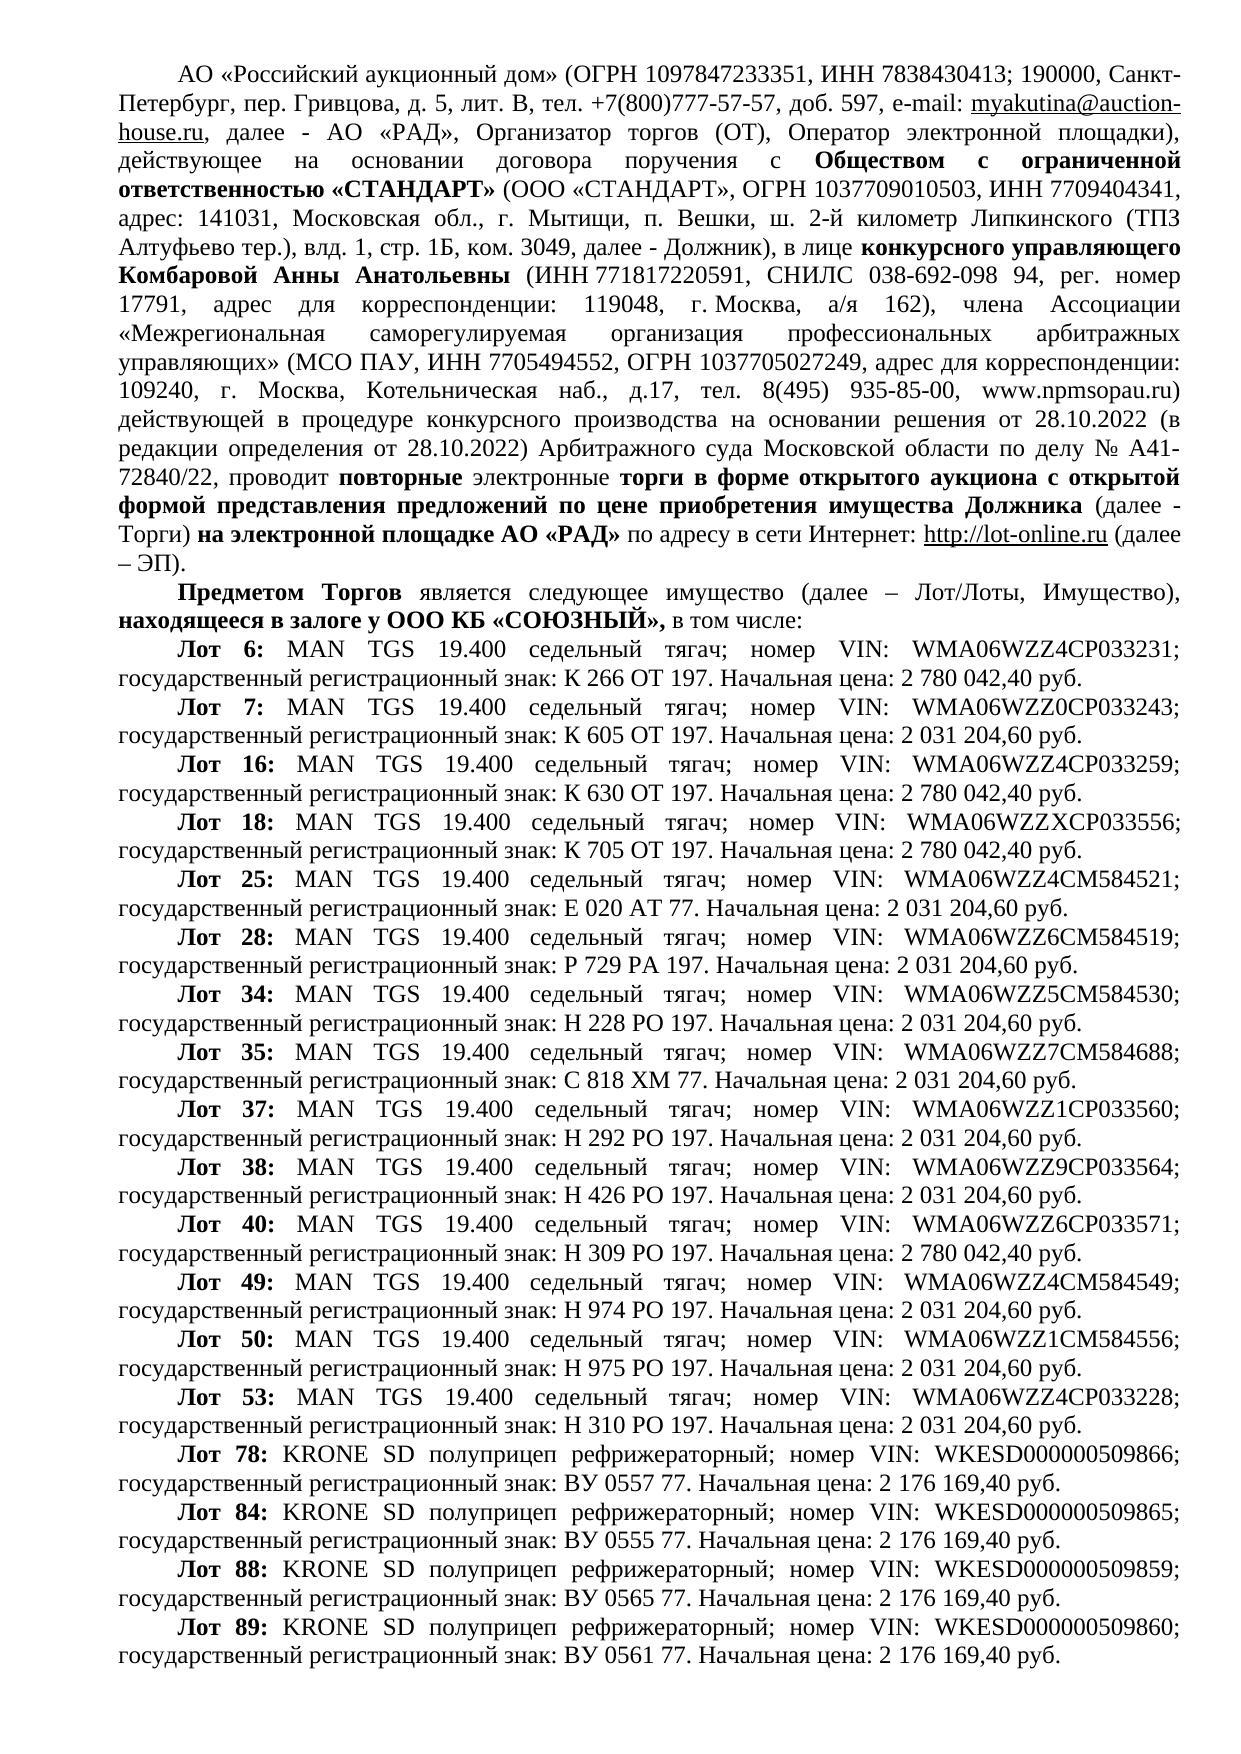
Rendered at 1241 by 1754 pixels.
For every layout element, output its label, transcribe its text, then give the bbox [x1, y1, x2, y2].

text Лот 88: KRONE SD полуприцеп рефрижераторный; номер VIN: WKESD000000509859; государственный регистрационный знак: ВУ 0565 77. Начальная цена: 2 176 169,40 руб. [118, 1554, 1181, 1612]
text Лот 7: MAN TGS 19.400 седельный тягач; номер VIN: WMA06WZZ0CP033243; государственный регистрационный знак: К 605 ОТ 197. Начальная цена: 2 031 204,60 руб. [118, 692, 1181, 749]
text Лот 40: MAN TGS 19.400 седельный тягач; номер VIN: WMA06WZZ6CP033571; государственный регистрационный знак: Н 309 РО 197. Начальная цена: 2 780 042,40 руб. [118, 1209, 1181, 1267]
text Лот 78: KRONE SD полуприцеп рефрижераторный; номер VIN: WKESD000000509866; государственный регистрационный знак: ВУ 0557 77. Начальная цена: 2 176 169,40 руб. [118, 1439, 1181, 1497]
text АО «Российский аукционный дом» (ОГРН 1097847233351, ИНН 7838430413; 190000, Санкт-Петербург, пер. Гривцова, д. 5, лит. В, тел. +7(800)777-57-57, доб. 597, e-mail: myakutina@auction-house.ru, далее - АО «РАД», Организатор торгов (ОТ), Оператор электронной площадки), действующее на основании договора поручения с Обществом с ограниченной ответственностью «СТАНДАРТ» (ООО «СТАНДАРТ», ОГРН 1037709010503, ИНН 7709404341, адрес: 141031, Московская обл., г. Мытищи, п. Вешки, ш. 2-й километр Липкинского (ТПЗ Алтуфьево тер.), влд. 1, стр. 1Б, ком. 3049, далее - Должник), в лице конкурсного управляющего Комбаровой Анны Анатольевны (ИНН 771817220591, СНИЛС 038-692-098 94, рег. номер 17791, адрес для корреспонденции: 119048, г. Москва, а/я 162), члена Ассоциации «Межрегиональная саморегулируемая организация профессиональных арбитражных управляющих» (МСО ПАУ, ИНН 7705494552, ОГРН 1037705027249, адрес для корреспонденции: 109240, г. Москва, Котельническая наб., д.17, тел. 8(495) 935-85-00, www.npmsopau.ru) действующей в процедуре конкурсного производства на основании решения от 28.10.2022 (в редакции определения от 28.10.2022) Арбитражного суда Московской области по делу № А41-72840/22, проводит повторные электронные торги в форме открытого аукциона с открытой формой представления предложений по цене приобретения имущества Должника (далее - Торги) на электронной площадке АО «РАД» по адресу в сети Интернет: http://lot-online.ru (далее – ЭП). [118, 59, 1181, 577]
text Лот 38: MAN TGS 19.400 седельный тягач; номер VIN: WMA06WZZ9CP033564; государственный регистрационный знак: Н 426 РО 197. Начальная цена: 2 031 204,60 руб. [118, 1152, 1181, 1209]
text Лот 25: MAN TGS 19.400 седельный тягач; номер VIN: WMA06WZZ4CМ584521; государственный регистрационный знак: Е 020 АТ 77. Начальная цена: 2 031 204,60 руб. [118, 864, 1181, 922]
text Предметом Торгов является следующее имущество (далее – Лот/Лоты, Имущество), находящееся в залоге у ООО КБ «СОЮЗНЫЙ», в том числе: [118, 577, 1181, 634]
text Лот 49: MAN TGS 19.400 седельный тягач; номер VIN: WMA06WZZ4CМ584549; государственный регистрационный знак: Н 974 РО 197. Начальная цена: 2 031 204,60 руб. [118, 1267, 1181, 1324]
text Лот 84: KRONE SD полуприцеп рефрижераторный; номер VIN: WKESD000000509865; государственный регистрационный знак: ВУ 0555 77. Начальная цена: 2 176 169,40 руб. [118, 1497, 1181, 1554]
text Лот 50: MAN TGS 19.400 седельный тягач; номер VIN: WMA06WZZ1CМ584556; государственный регистрационный знак: Н 975 РО 197. Начальная цена: 2 031 204,60 руб. [118, 1324, 1181, 1382]
text Лот 16: MAN TGS 19.400 седельный тягач; номер VIN: WMA06WZZ4CP033259; государственный регистрационный знак: К 630 ОТ 197. Начальная цена: 2 780 042,40 руб. [118, 749, 1181, 807]
text Лот 53: MAN TGS 19.400 седельный тягач; номер VIN: WMA06WZZ4CP033228; государственный регистрационный знак: Н 310 РО 197. Начальная цена: 2 031 204,60 руб. [118, 1382, 1181, 1439]
text Лот 35: MAN TGS 19.400 седельный тягач; номер VIN: WMA06WZZ7CМ584688; государственный регистрационный знак: С 818 ХМ 77. Начальная цена: 2 031 204,60 руб. [118, 1037, 1181, 1094]
text Лот 6: MAN TGS 19.400 седельный тягач; номер VIN: WMA06WZZ4CP033231; государственный регистрационный знак: К 266 ОТ 197. Начальная цена: 2 780 042,40 руб. [118, 634, 1181, 692]
text Лот 28: MAN TGS 19.400 седельный тягач; номер VIN: WMA06WZZ6CМ584519; государственный регистрационный знак: Р 729 РА 197. Начальная цена: 2 031 204,60 руб. [118, 922, 1181, 979]
text Лот 34: MAN TGS 19.400 седельный тягач; номер VIN: WMA06WZZ5CМ584530; государственный регистрационный знак: Н 228 РО 197. Начальная цена: 2 031 204,60 руб. [118, 979, 1181, 1037]
text Лот 37: MAN TGS 19.400 седельный тягач; номер VIN: WMA06WZZ1CP033560; государственный регистрационный знак: Н 292 РО 197. Начальная цена: 2 031 204,60 руб. [118, 1094, 1181, 1152]
text Лот 89: KRONE SD полуприцеп рефрижераторный; номер VIN: WKESD000000509860; государственный регистрационный знак: ВУ 0561 77. Начальная цена: 2 176 169,40 руб. [118, 1612, 1181, 1669]
text Лот 18: MAN TGS 19.400 седельный тягач; номер VIN: WMA06WZZXCP033556; государственный регистрационный знак: К 705 ОТ 197. Начальная цена: 2 780 042,40 руб. [118, 807, 1181, 864]
